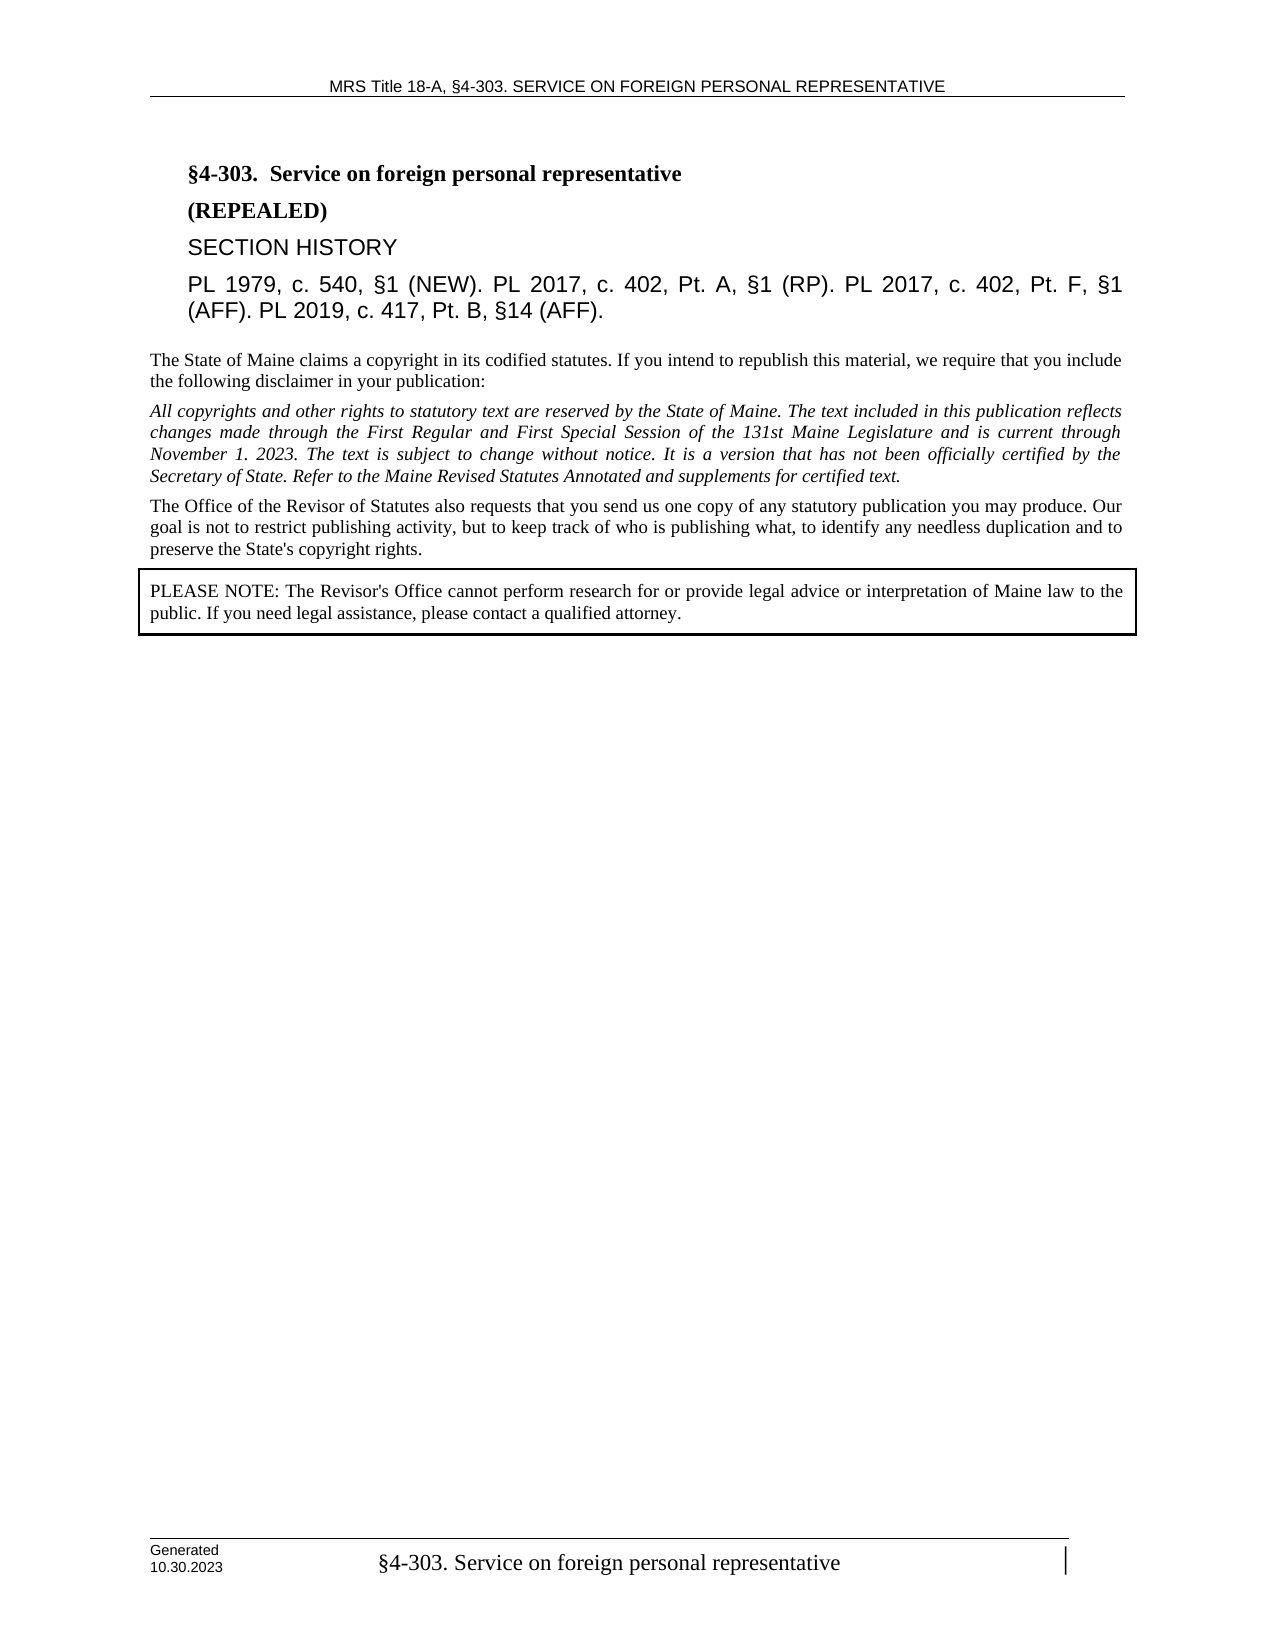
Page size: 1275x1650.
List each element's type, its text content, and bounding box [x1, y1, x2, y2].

text (REPEALED) [187, 197, 1125, 223]
text The State of Maine claims a copyright in its codified statutes. If you intend to republish this material, we require that you include the following disclaimer in your publication: [150, 348, 1125, 392]
text SECTION HISTORY [187, 234, 1125, 260]
text PLEASE NOTE: The Revisor's Office cannot perform research for or provide legal advice or interpretation of Maine law to the public. If you need legal assistance, please contact a qualified attorney. [140, 570, 1135, 633]
text §4-303. Service on foreign personal representative [187, 160, 1125, 187]
text All copyrights and other rights to statutory text are reserved by the State of Maine. The text included in this publication reflects changes made through the First Regular and First Special Session of the 131st Maine Legislature and is current through November 1. 2023 . The text is subject to change without notice. It is a version that has not been officially certified by the Secretary of State. Refer to the Maine Revised Statutes Annotated and supplements for certified text. [150, 400, 1125, 486]
text PL 1979, c. 540, §1 (NEW). PL 2017, c. 402, Pt. A, §1 (RP). PL 2017, c. 402, Pt. F, §1 (AFF). PL 2019, c. 417, Pt. B, §14 (AFF). [187, 271, 1125, 323]
text The Office of the Revisor of Statutes also requests that you send us one copy of any statutory publication you may produce. Our goal is not to restrict publishing activity, but to keep track of who is publishing what, to identify any needless duplication and to preserve the State's copyright rights. [150, 494, 1125, 559]
